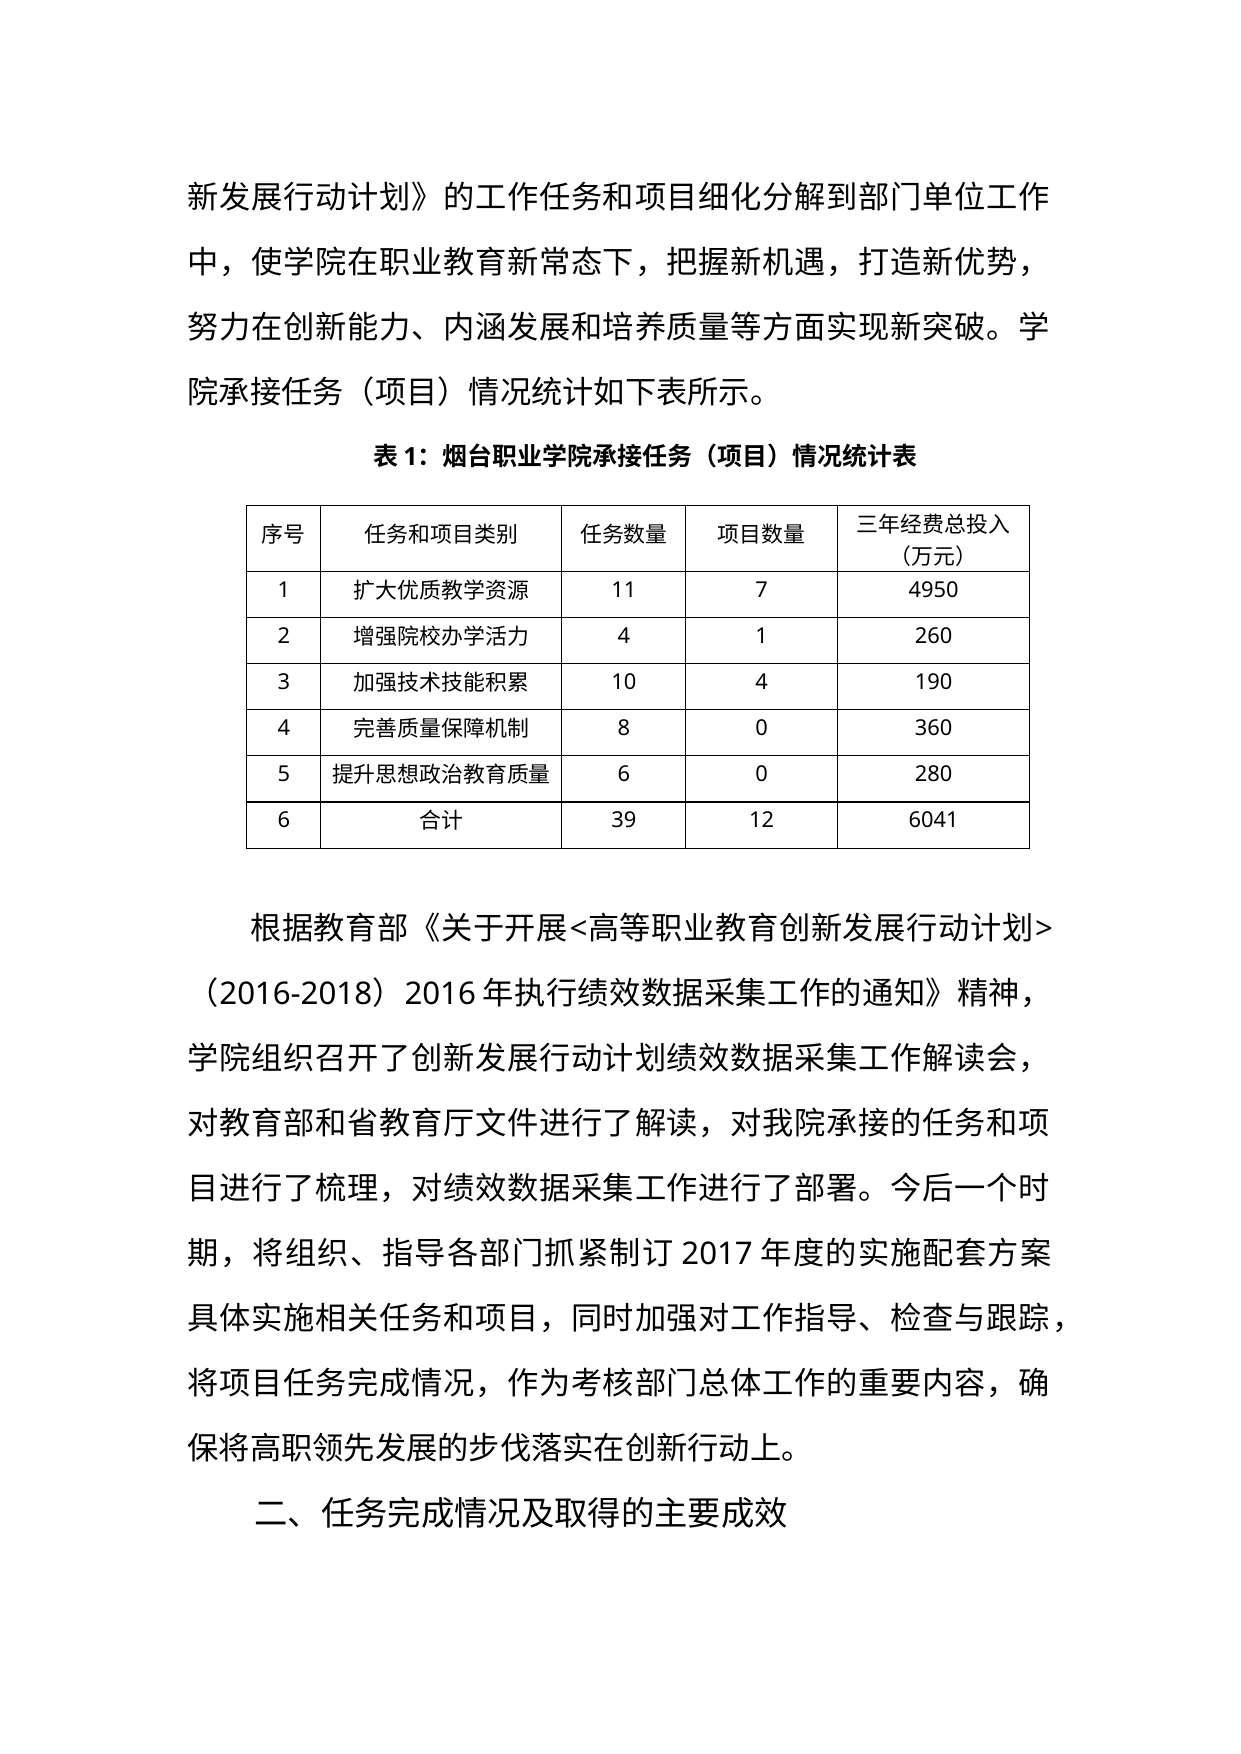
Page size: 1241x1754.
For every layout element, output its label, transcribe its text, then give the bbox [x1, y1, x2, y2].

table_cell 4 [247, 710, 320, 755]
table_cell 190 [838, 664, 1029, 709]
table_cell 2 [247, 618, 320, 663]
table_cell 6041 [838, 803, 1029, 847]
table_cell 扩大优质教学资源 [321, 572, 561, 617]
table_cell 39 [562, 803, 685, 847]
table_cell 合计 [321, 803, 561, 847]
table_cell 6 [562, 756, 685, 801]
table_cell 4 [686, 664, 837, 709]
table_header 任务和项目类别 [321, 506, 561, 571]
table_cell 260 [838, 618, 1029, 663]
table_cell 1 [686, 618, 837, 663]
table_header 序号 [247, 506, 320, 571]
text 表1：烟台职业学院承接任务（项目）情况统计表 [187, 422, 1053, 487]
table_header 任务数量 [562, 506, 685, 571]
table_cell 加强技术技能积累 [321, 664, 561, 709]
table_cell 11 [562, 572, 685, 617]
table_cell 增强院校办学活力 [321, 618, 561, 663]
table_cell 3 [247, 664, 320, 709]
table_cell 360 [838, 710, 1029, 755]
table_cell 4 [562, 618, 685, 663]
text 根据教育部《关于开展<高等职业教育创新发展行动计划>（2016-2018）2016年执行绩效数据采集工作的通知》精神，学院组织召开了创新发展行动计划绩效数据采集工作解读会，对教育部和省教育厅文件进行了解读，对我院承接的任务和项目进行了梳理，对绩效数据采集工作进行了部署。今后一个时期，将组织、指导各部门抓紧制订2017年度的实施配套方案，具体实施相关任务和项目，同时加强对工作指导、检查与跟踪，将项目任务完成情况，作为考核部门总体工作的重要内容，确保将高职领先发展的步伐落实在创新行动上。 [187, 894, 1053, 1479]
table_header 三年经费总投入（万元） [838, 506, 1029, 571]
table_cell 完善质量保障机制 [321, 710, 561, 755]
table_header 项目数量 [686, 506, 837, 571]
table_cell 4950 [838, 572, 1029, 617]
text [187, 162, 1053, 422]
table_cell 12 [686, 803, 837, 847]
table_cell 0 [686, 756, 837, 801]
table_cell 6 [247, 803, 320, 847]
table_cell 7 [686, 572, 837, 617]
table_cell 10 [562, 664, 685, 709]
text 二、任务完成情况及取得的主要成效 [187, 1479, 1053, 1544]
table_cell 1 [247, 572, 320, 617]
table_cell 提升思想政治教育质量 [321, 756, 561, 801]
table_cell 8 [562, 710, 685, 755]
table_cell 280 [838, 756, 1029, 801]
table_cell 5 [247, 756, 320, 801]
table_cell 0 [686, 710, 837, 755]
